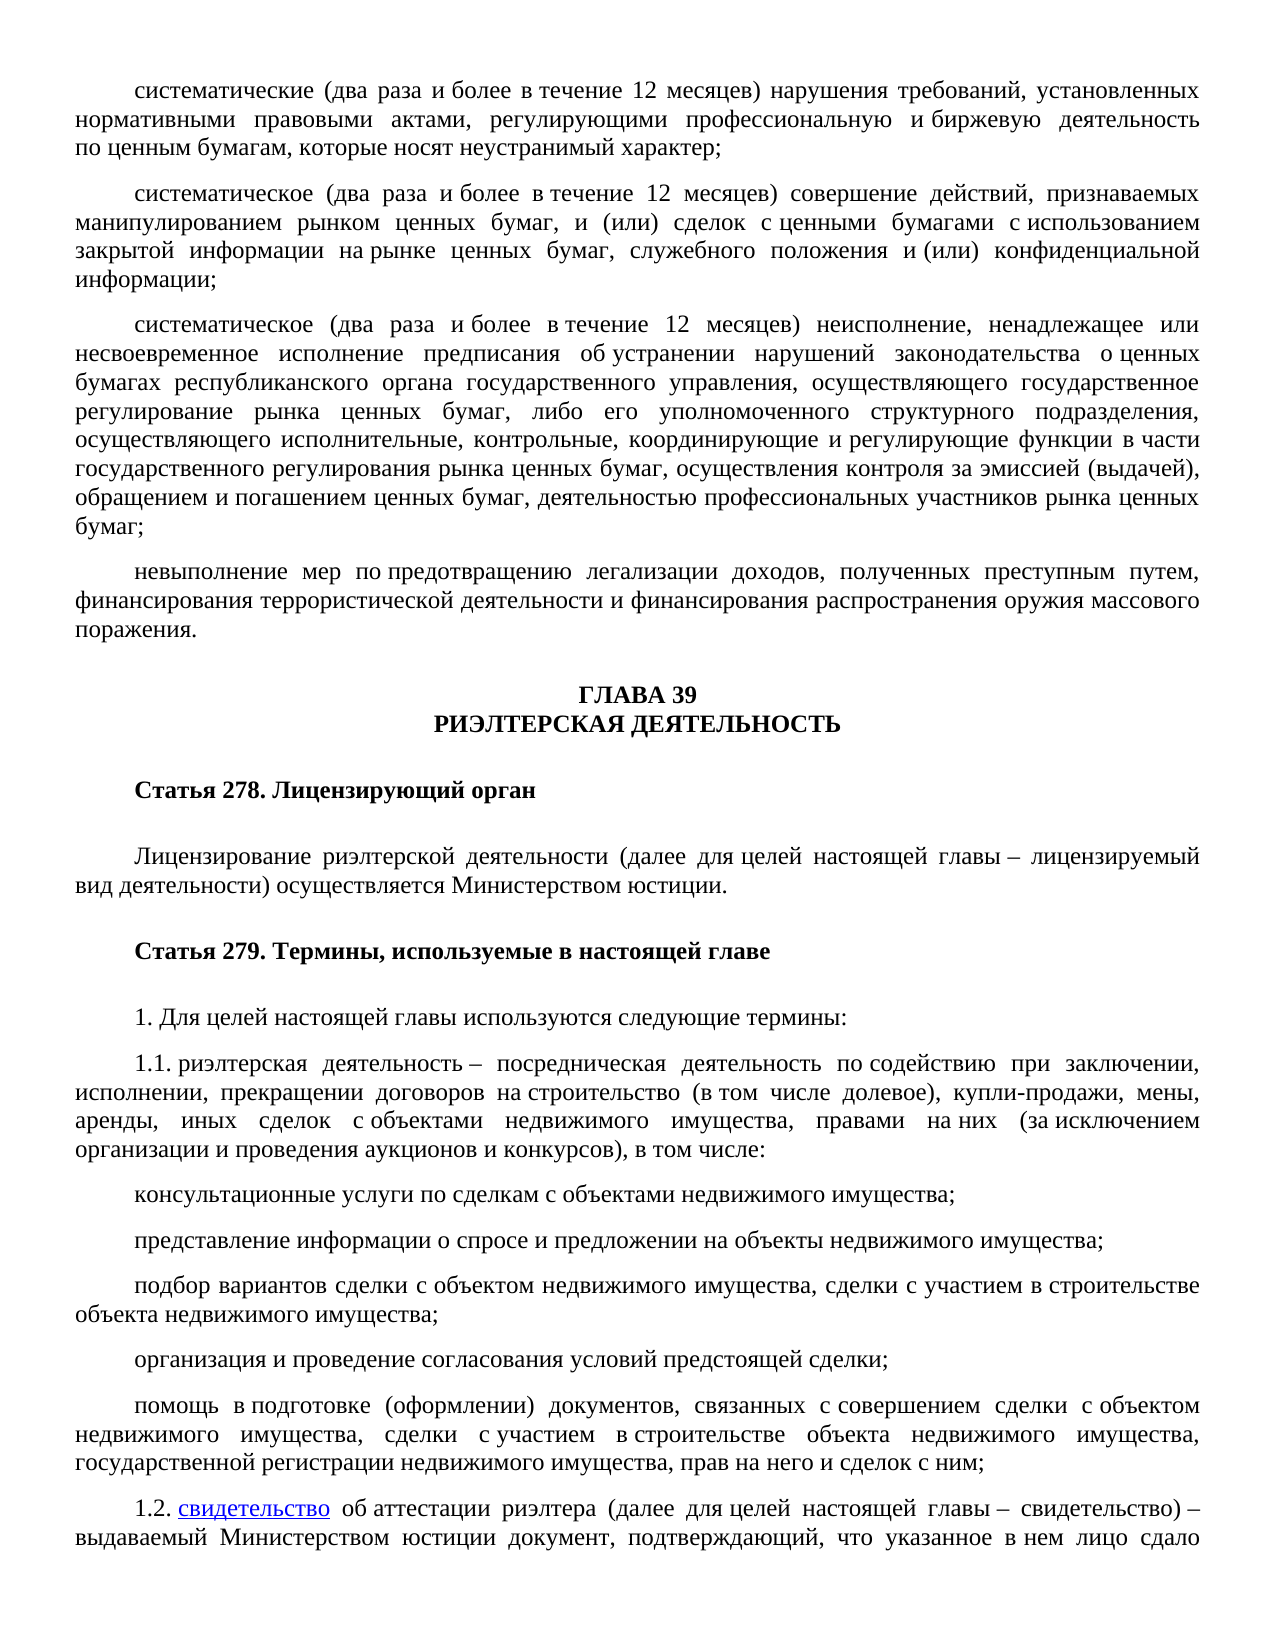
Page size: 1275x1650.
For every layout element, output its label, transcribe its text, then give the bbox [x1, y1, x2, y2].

text помощь в подготовке (оформлении) документов, связанных с совершением сделки с объектом недвижимого имущества, сделки с участием в строительстве объекта недвижимого имущества, государственной регистрации недвижимого имущества, прав на него и сделок с ним; [75, 1390, 1200, 1476]
text систематическое (два раза и более в течение 12 месяцев) неисполнение, ненадлежащее или несвоевременное исполнение предписания об устранении нарушений законодательства о ценных бумагах республиканского органа государственного управления, осуществляющего государственное регулирование рынка ценных бумаг, либо его уполномоченного структурного подразделения, осуществляющего исполнительные, контрольные, координирующие и регулирующие функции в части государственного регулирования рынка ценных бумаг, осуществления контроля за эмиссией (выдачей), обращением и погашением ценных бумаг, деятельностью профессиональных участников рынка ценных бумаг; [75, 309, 1200, 539]
text систематические (два раза и более в течение 12 месяцев) нарушения требований, установленных нормативными правовыми актами, регулирующими профессиональную и биржевую деятельность по ценным бумагам, которые носят неустранимый характер; [75, 75, 1200, 161]
text невыполнение мер по предотвращению легализации доходов, полученных преступным путем, финансирования террористической деятельности и финансирования распространения оружия массового поражения. [75, 556, 1200, 642]
text 1.1. риэлтерская деятельность – посредническая деятельность по содействию при заключении, исполнении, прекращении договоров на строительство (в том числе долевое), купли-продажи, мены, аренды, иных сделок с объектами недвижимого имущества, правами на них (за исключением организации и проведения аукционов и конкурсов), в том числе: [75, 1048, 1200, 1163]
text организация и проведение согласования условий предстоящей сделки; [75, 1344, 1200, 1373]
text представление информации о спросе и предложении на объекты недвижимого имущества; [75, 1225, 1200, 1254]
text Статья 278. Лицензирующий орган [134, 775, 1200, 804]
text Статья 279. Термины, используемые в настоящей главе [134, 936, 1200, 965]
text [75, 1493, 1200, 1550]
text 1. Для целей настоящей главы используются следующие термины: [75, 1002, 1200, 1031]
text консультационные услуги по сделкам с объектами недвижимого имущества; [75, 1179, 1200, 1208]
text ГЛАВА 39 РИЭЛТЕРСКАЯ ДЕЯТЕЛЬНОСТЬ [75, 680, 1200, 737]
text систематическое (два раза и более в течение 12 месяцев) совершение действий, признаваемых манипулированием рынком ценных бумаг, и (или) сделок с ценными бумагами с использованием закрытой информации на рынке ценных бумаг, служебного положения и (или) конфиденциальной информации; [75, 178, 1200, 293]
text Лицензирование риэлтерской деятельности (далее для целей настоящей главы – лицензируемый вид деятельности) осуществляется Министерством юстиции. [75, 841, 1200, 899]
text подбор вариантов сделки с объектом недвижимого имущества, сделки с участием в строительстве объекта недвижимого имущества; [75, 1270, 1200, 1328]
